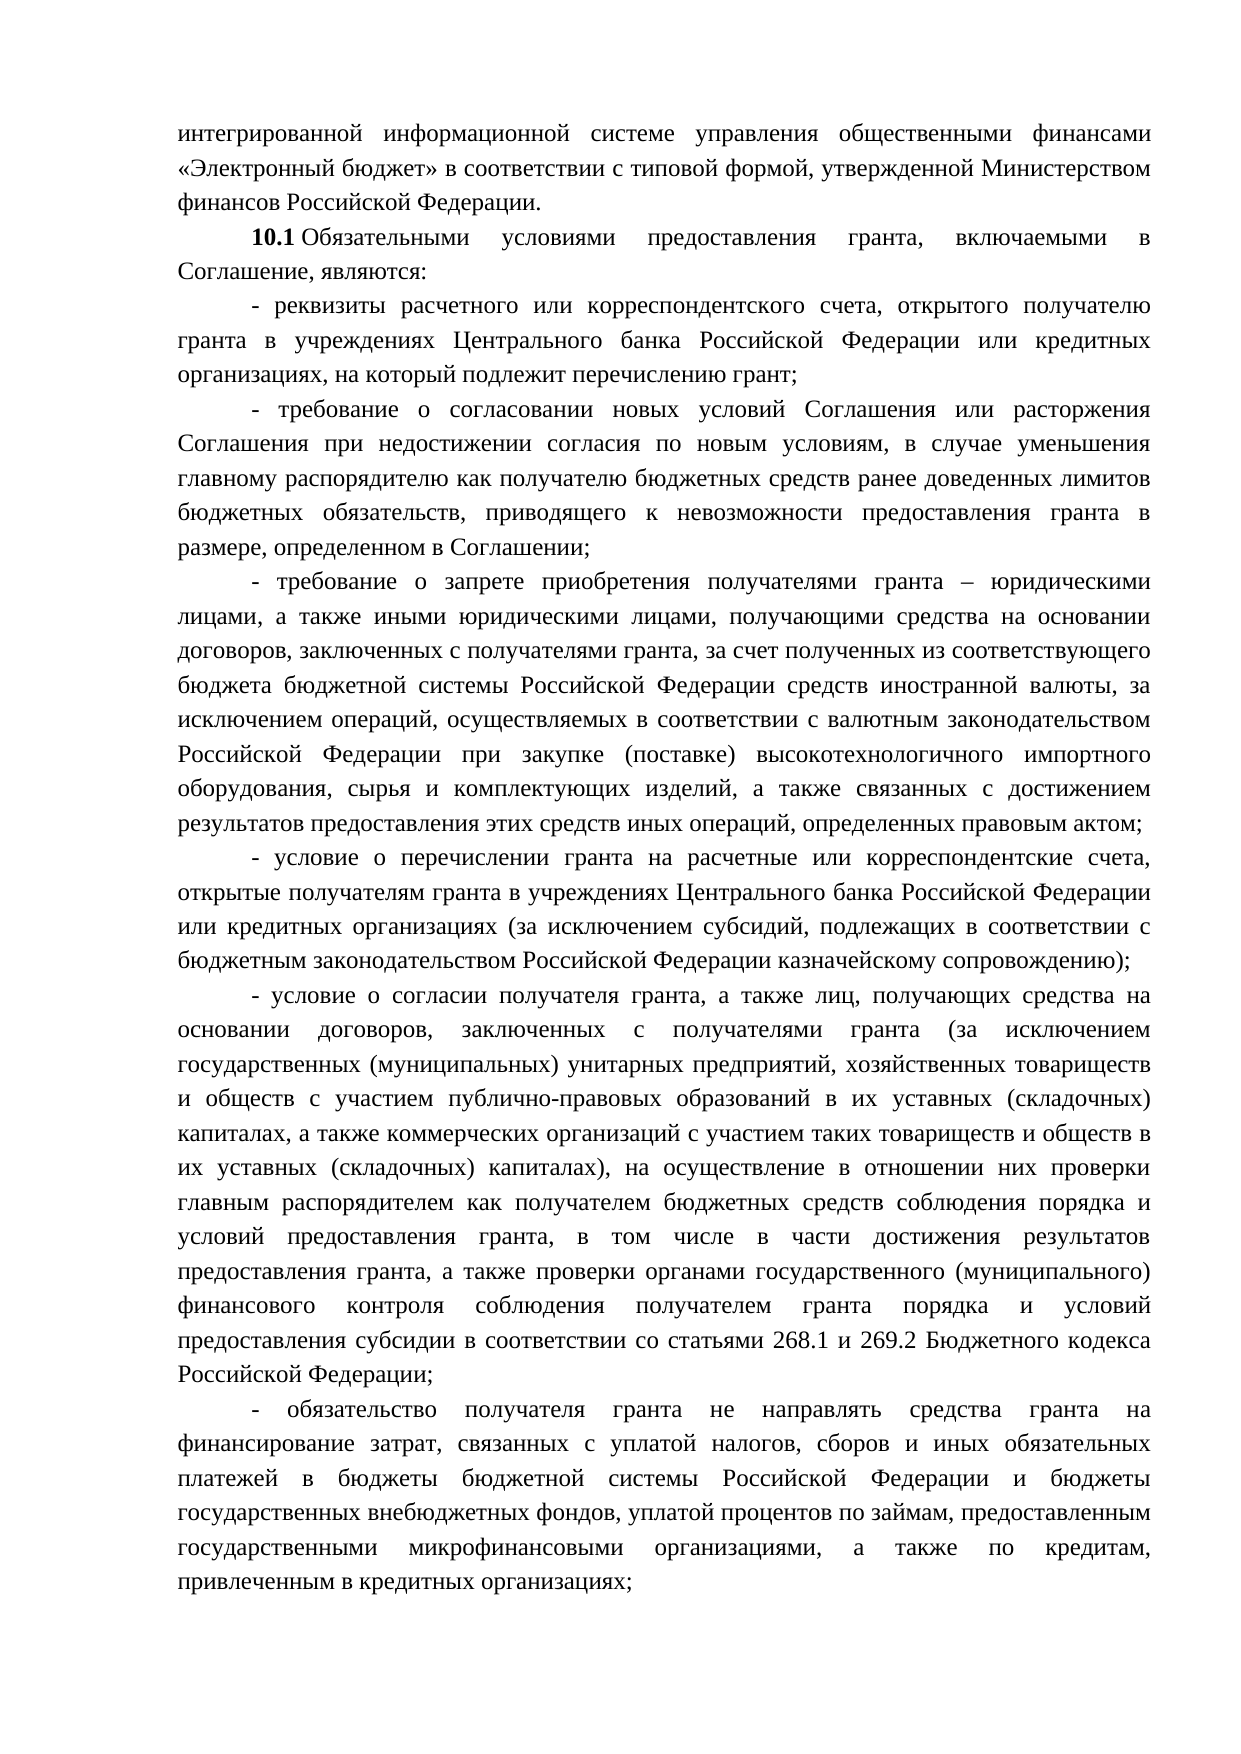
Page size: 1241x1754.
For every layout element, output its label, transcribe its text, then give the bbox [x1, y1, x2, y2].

text 10.1 Обязательными условиями предоставления гранта, включаемыми в Соглашение, являются: [177, 222, 1152, 285]
text - требование о согласовании новых условий Соглашения или расторжения Соглашения при недостижении согласия по новым условиям, в случае уменьшения главному распорядителю как получателю бюджетных средств ранее доведенных лимитов бюджетных обязательств, приводящего к невозможности предоставления гранта в размере, определенном в Соглашении; [177, 394, 1152, 561]
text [177, 118, 1152, 216]
text - реквизиты расчетного или корреспондентского счета, открытого получателю гранта в учреждениях Центрального банка Российской Федерации или кредитных организациях, на который подлежит перечислению грант; [177, 291, 1152, 388]
text - условие о перечислении гранта на расчетные или корреспондентские счета, открытые получателям гранта в учреждениях Центрального банка Российской Федерации или кредитных организациях (за исключением субсидий, подлежащих в соответствии с бюджетным законодательством Российской Федерации казначейскому сопровождению); [177, 842, 1152, 974]
text - требование о запрете приобретения получателями гранта – юридическими лицами, а также иными юридическими лицами, получающими средства на основании договоров, заключенных с получателями гранта, за счет полученных из соответствующего бюджета бюджетной системы Российской Федерации средств иностранной валюты, за исключением операций, осуществляемых в соответствии с валютным законодательством Российской Федерации при закупке (поставке) высокотехнологичного импортного оборудования, сырья и комплектующих изделий, а также связанных с достижением результатов предоставления этих средств иных операций, определенных правовым актом; [177, 566, 1152, 836]
text - обязательство получателя гранта не направлять средства гранта на финансирование затрат, связанных с уплатой налогов, сборов и иных обязательных платежей в бюджеты бюджетной системы Российской Федерации и бюджеты государственных внебюджетных фондов, уплатой процентов по займам, предоставленным государственными микрофинансовыми организациями, а также по кредитам, привлеченным в кредитных организациях; [177, 1394, 1152, 1595]
text - условие о согласии получателя гранта, а также лиц, получающих средства на основании договоров, заключенных с получателями гранта (за исключением государственных (муниципальных) унитарных предприятий, хозяйственных товариществ и обществ с участием публично-правовых образований в их уставных (складочных) капиталах, а также коммерческих организаций с участием таких товариществ и обществ в их уставных (складочных) капиталах), на осуществление в отношении них проверки главным распорядителем как получателем бюджетных средств соблюдения порядка и условий предоставления гранта, в том числе в части достижения результатов предоставления гранта, а также проверки органами государственного (муниципального) финансового контроля соблюдения получателем гранта порядка и условий предоставления субсидии в соответствии со статьями 268.1 и 269.2 Бюджетного кодекса Российской Федерации; [177, 980, 1152, 1388]
